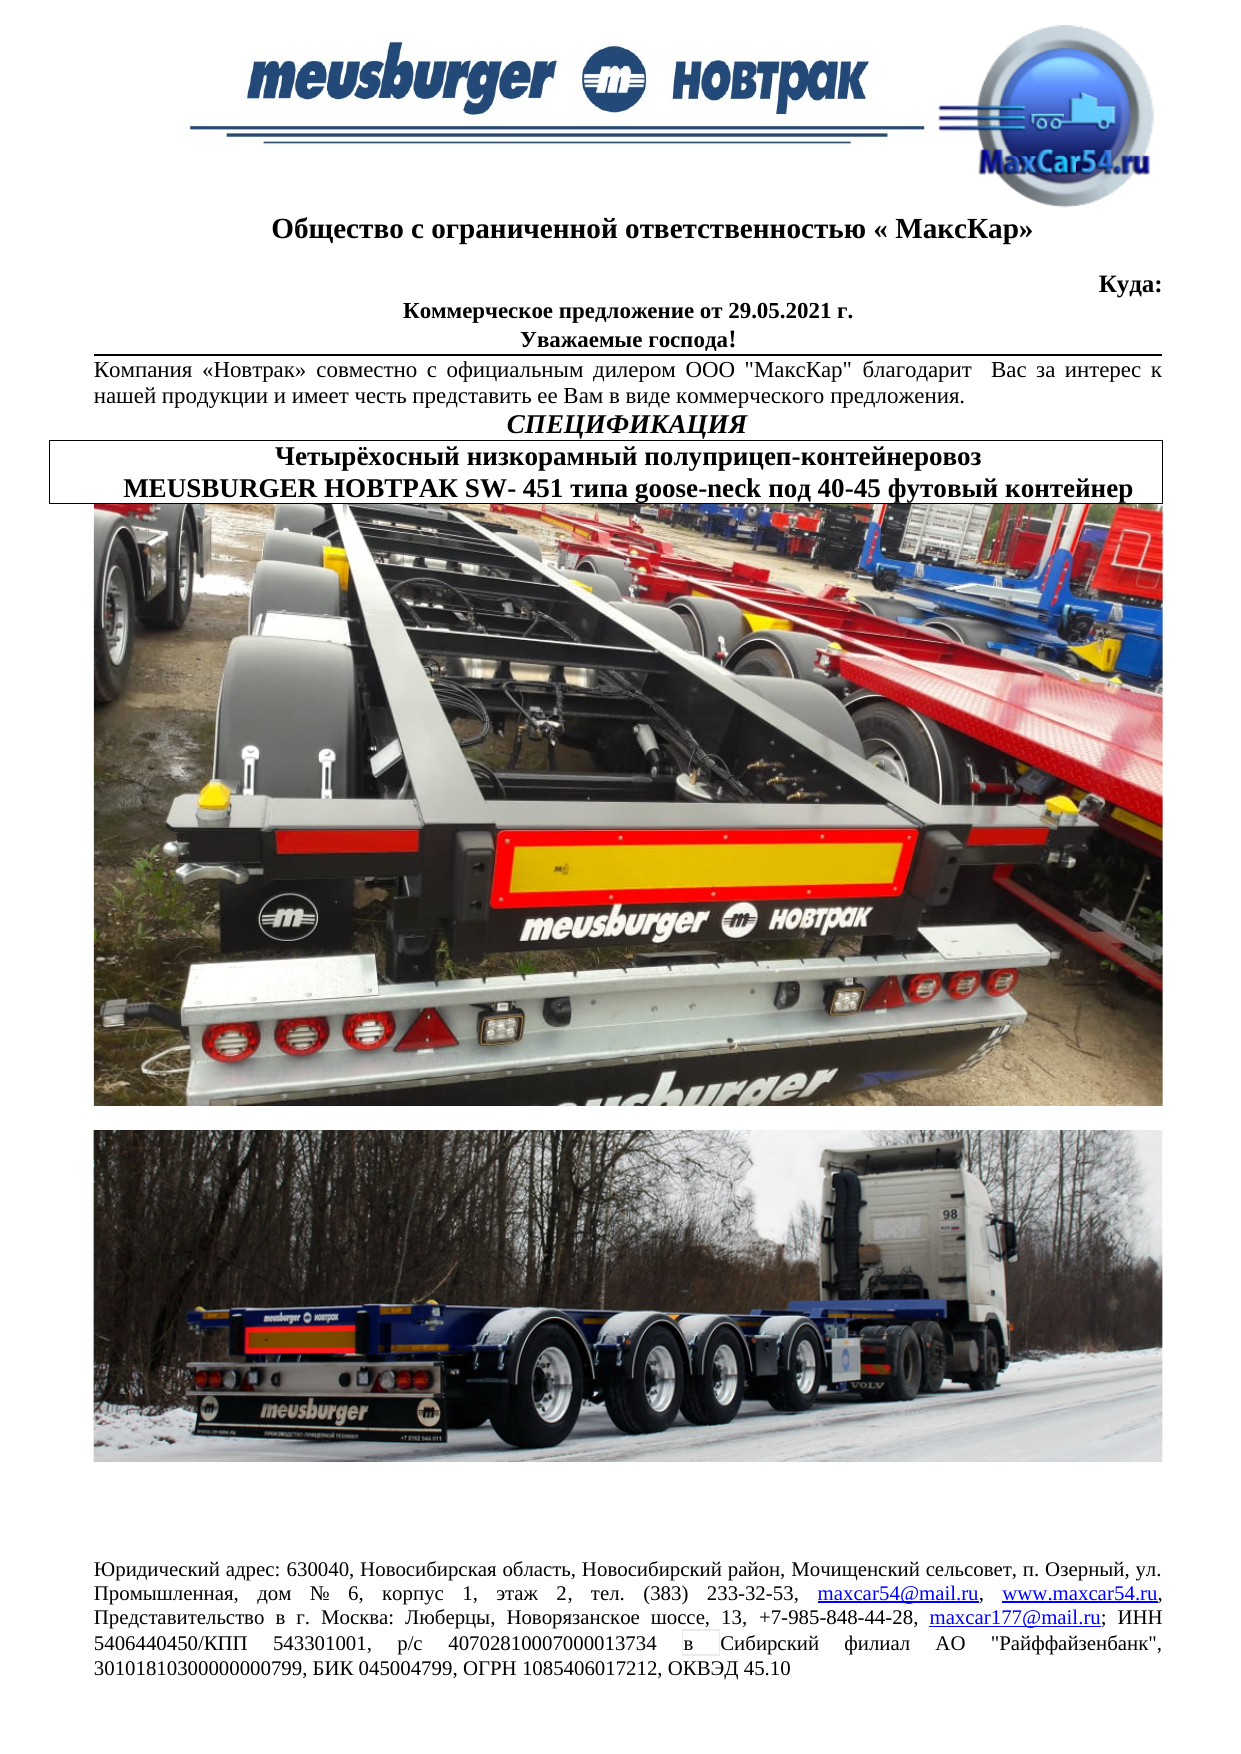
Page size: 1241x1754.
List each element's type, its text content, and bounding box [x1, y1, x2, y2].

text Куда: [94, 269, 1162, 297]
text Коммерческое предложение от 29.05.2021 г. [94, 297, 1162, 324]
picture [93, 1130, 1163, 1462]
picture [93, 504, 1163, 1106]
text Уважаемые господа! [94, 324, 1162, 354]
text Четырёхосный низкорамный полуприцеп-контейнеровоз MEUSBURGER НОВТРАК SW- 451 типа goose-neck под 40-45 футовый контейнер [50, 441, 1162, 503]
text СПЕЦИФИКАЦИЯ [94, 408, 1162, 439]
text Компания «Новтрак» совместно с официальным дилером ООО "МаксКар" благодарит Вас за интерес к нашей продукции и имеет честь представить ее Вам в виде коммерческого предложения. [94, 356, 1162, 408]
picture [86, 17, 1168, 211]
